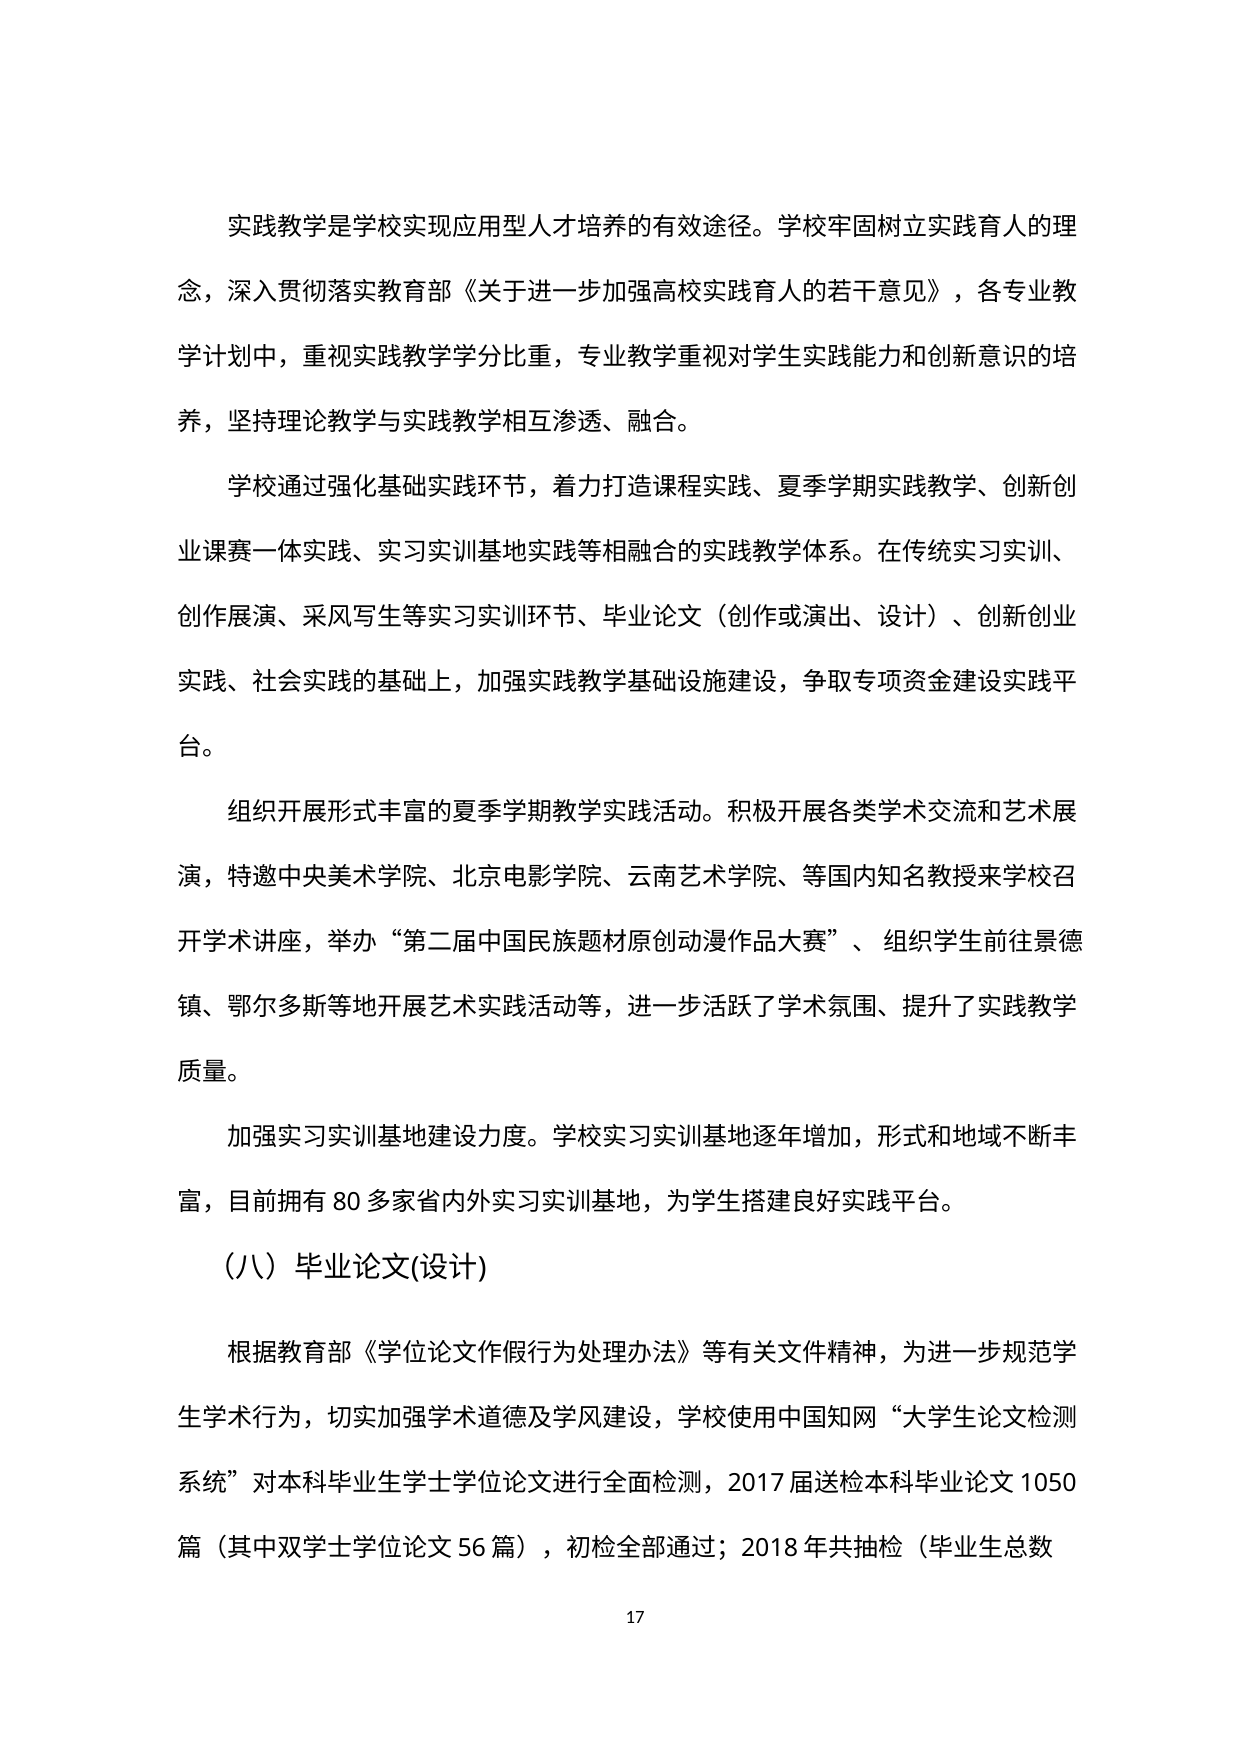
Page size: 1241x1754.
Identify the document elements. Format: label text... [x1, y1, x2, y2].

text （八）毕业论文(设计) [177, 1232, 1092, 1297]
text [177, 1318, 1092, 1578]
text 加强实习实训基地建设力度。学校实习实训基地逐年增加，形式和地域不断丰富，目前拥有80多家省内外实习实训基地，为学生搭建良好实践平台。 [177, 1102, 1092, 1232]
text 学校通过强化基础实践环节，着力打造课程实践、夏季学期实践教学、创新创业课赛一体实践、实习实训基地实践等相融合的实践教学体系。在传统实习实训、创作展演、采风写生等实习实训环节、毕业论文（创作或演出、设计）、创新创业实践、社会实践的基础上，加强实践教学基础设施建设，争取专项资金建设实践平台。 [177, 452, 1092, 777]
text 实践教学是学校实现应用型人才培养的有效途径。学校牢固树立实践育人的理念，深入贯彻落实教育部《关于进一步加强高校实践育人的若干意见》，各专业教学计划中，重视实践教学学分比重，专业教学重视对学生实践能力和创新意识的培养，坚持理论教学与实践教学相互渗透、融合。 [177, 192, 1092, 452]
text 组织开展形式丰富的夏季学期教学实践活动。积极开展各类学术交流和艺术展演，特邀中央美术学院、北京电影学院、云南艺术学院、等国内知名教授来学校召开学术讲座，举办“第二届中国民族题材原创动漫作品大赛”、 组织学生前往景德镇、鄂尔多斯等地开展艺术实践活动等，进一步活跃了学术氛围、提升了实践教学质量。 [177, 777, 1092, 1102]
